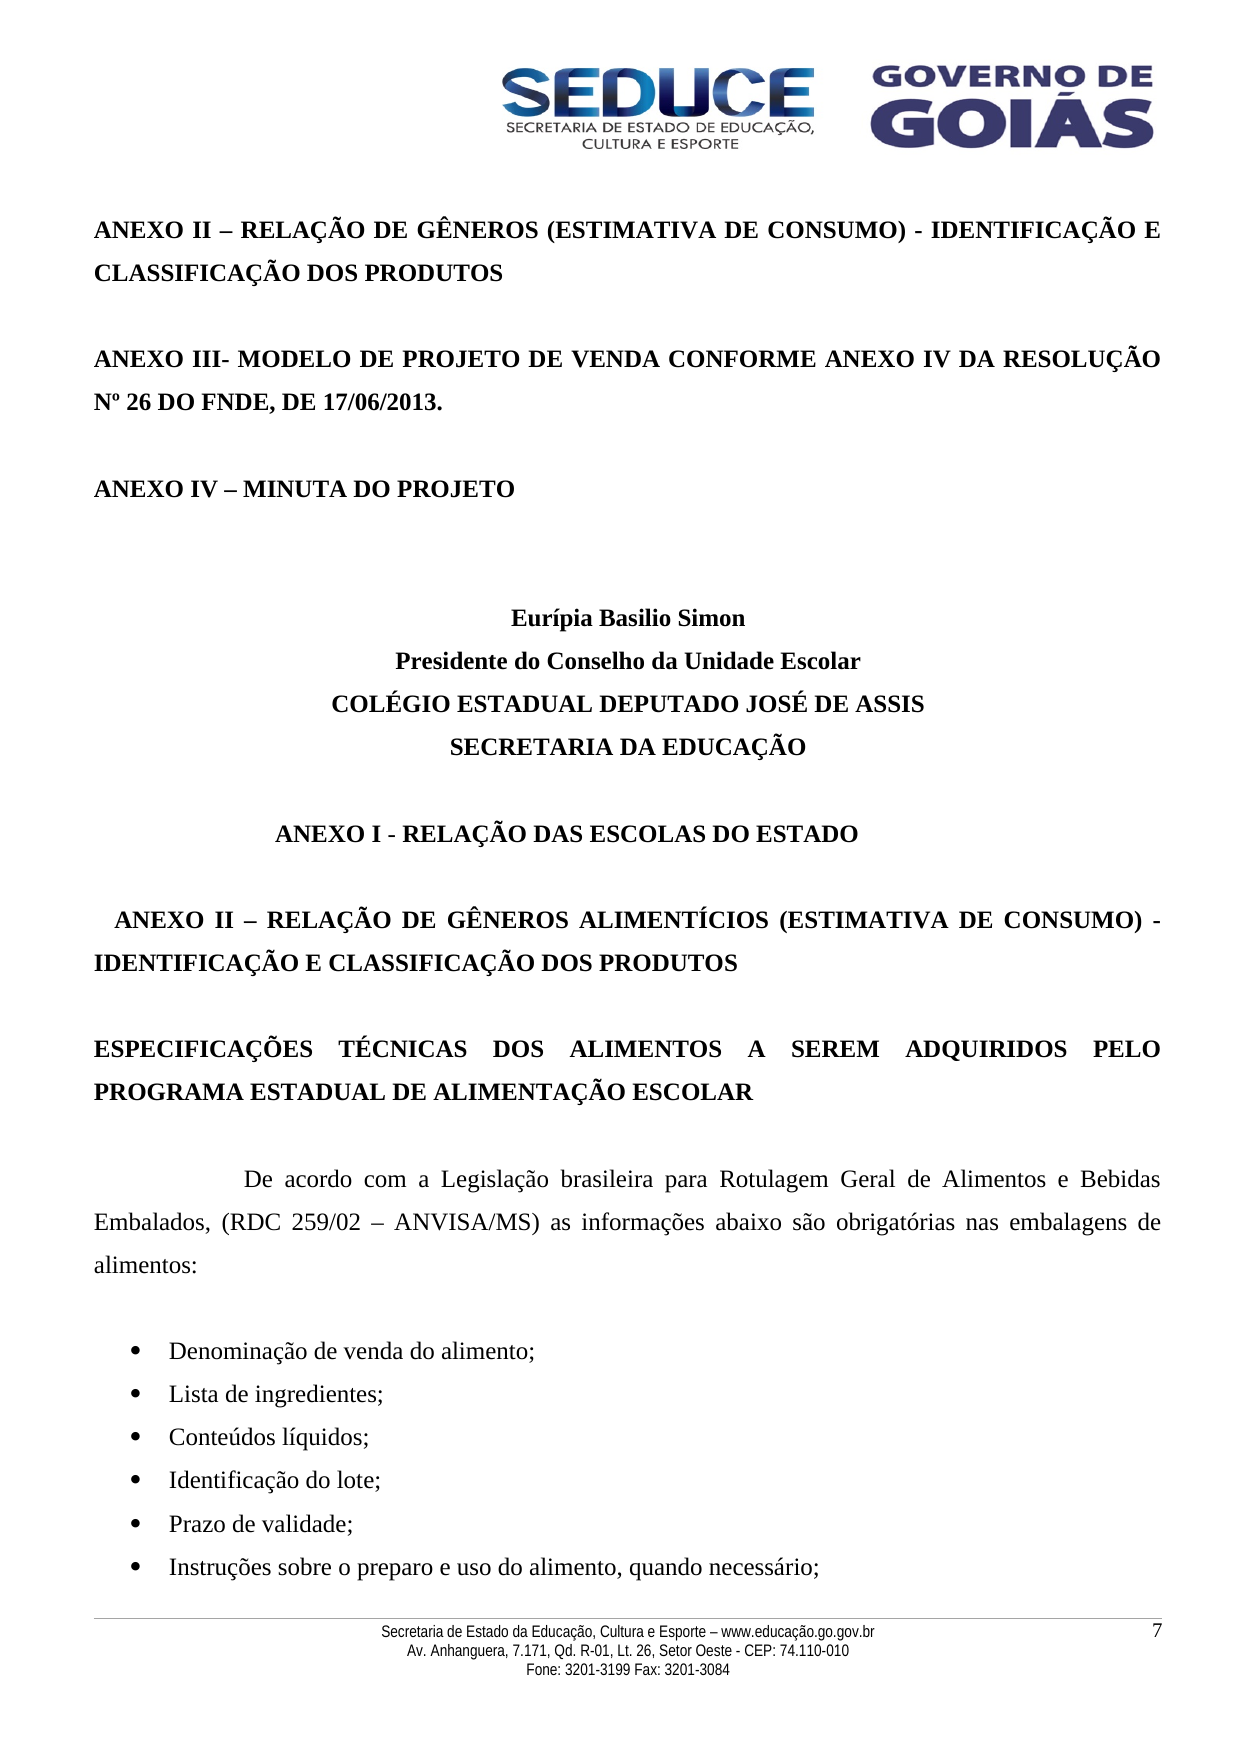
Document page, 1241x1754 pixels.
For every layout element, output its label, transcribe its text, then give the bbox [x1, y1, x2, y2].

text Presidente do Conselho da Unidade Escolar [94, 646, 1162, 675]
list Prazo de validade; [131, 1509, 1162, 1537]
picture [501, 59, 1163, 158]
list Identificação do lote; [131, 1466, 1162, 1494]
text ANEXO II – RELAÇÃO DE GÊNEROS ALIMENTÍCIOS (ESTIMATIVA DE CONSUMO) - IDENTIFICAÇÃO E CLASSIFICAÇÃO DOS PRODUTOS [94, 905, 1162, 977]
list Instruções sobre o preparo e uso do alimento, quando necessário; [131, 1552, 1162, 1581]
text ANEXO III- MODELO DE PROJETO DE VENDA CONFORME ANEXO IV DA RESOLUÇÃO Nº 26 DO FNDE, DE 17/06/2013. [94, 344, 1162, 416]
list Lista de ingredientes; [131, 1379, 1162, 1408]
text COLÉGIO ESTADUAL DEPUTADO JOSÉ DE ASSIS [94, 689, 1162, 718]
text ANEXO II – RELAÇÃO DE GÊNEROS (ESTIMATIVA DE CONSUMO) - IDENTIFICAÇÃO E CLASSIFICAÇÃO DOS PRODUTOS [94, 215, 1162, 287]
text ANEXO IV – MINUTA DO PROJETO [94, 474, 1162, 502]
list Conteúdos líquidos; [131, 1422, 1162, 1451]
text SECRETARIA DA EDUCAÇÃO [94, 732, 1162, 761]
text De acordo com a Legislação brasileira para Rotulagem Geral de Alimentos e Bebidas Embalados, (RDC 259/02 – ANVISA/MS) as informações abaixo são obrigatórias nas embalagens de alimentos: [94, 1164, 1162, 1279]
text ANEXO I - RELAÇÃO DAS ESCOLAS DO ESTADO [94, 819, 1162, 847]
text Eurípia Basilio Simon [94, 603, 1162, 632]
list Denominação de venda do alimento; [131, 1336, 1162, 1365]
text ESPECIFICAÇÕES TÉCNICAS DOS ALIMENTOS A SEREM ADQUIRIDOS PELO PROGRAMA ESTADUAL DE ALIMENTAÇÃO ESCOLAR [94, 1034, 1162, 1106]
